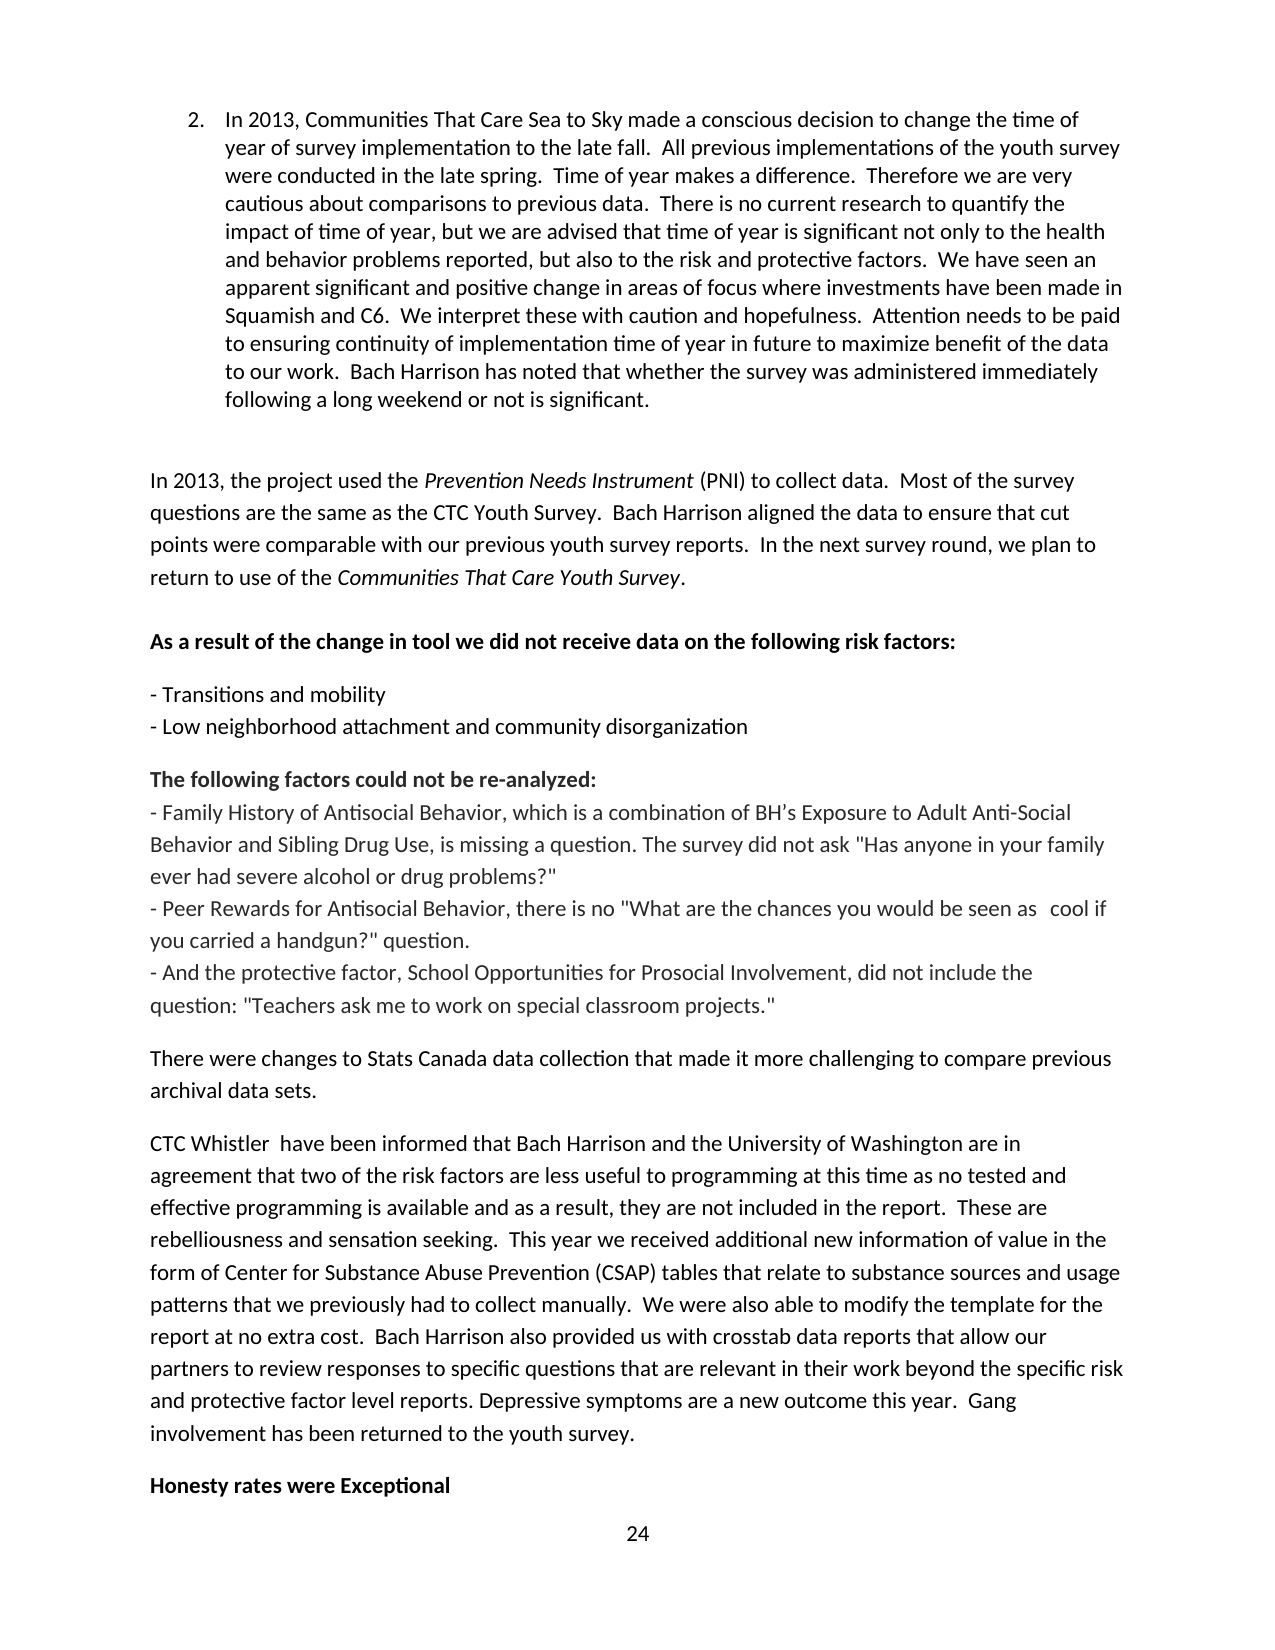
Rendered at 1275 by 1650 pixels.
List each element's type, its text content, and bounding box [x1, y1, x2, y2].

list In 2013, Communities That Care Sea to Sky made a conscious decision to change the time of year of survey implementation to the late fall. All previous implementations of the youth survey were conducted in the late spring. Time of year makes a difference. Therefore we are very cautious about comparisons to previous data. There is no current research to quantify the impact of time of year, but we are advised that time of year is significant not only to the health and behavior problems reported, but also to the risk and protective factors. We have seen an apparent significant and positive change in areas of focus where investments have been made in Squamish and C6. We interpret these with caution and hopefulness. Attention needs to be paid to ensuring continuity of implementation time of year in future to maximize benefit of the data to our work. Bach Harrison has noted that whether the survey was administered immediately following a long weekend or not is significant. [187, 105, 1125, 413]
text The following factors could not be re-analyzed: - Family History of Antisocial Behavior, which is a combination of BH’s Exposure to Adult Anti-Social Behavior and Sibling Drug Use, is missing a question. The survey did not ask "Has anyone in your family ever had severe alcohol or drug problems?" - Peer Rewards for Antisocial Behavior, there is no "What are the chances you would be seen as cool if you carried a handgun?" question. - And the protective factor, School Opportunities for Prosocial Involvement, did not include the question: "Teachers ask me to work on special classroom projects." [150, 765, 1125, 1019]
text Honesty rates were Exceptional [150, 1472, 1125, 1500]
text In 2013, the project used the Prevention Needs Instrument (PNI) to collect data. Most of the survey questions are the same as the CTC Youth Survey. Bach Harrison aligned the data to ensure that cut points were comparable with our previous youth survey reports. In the next survey round, we plan to return to use of the Communities That Care Youth Survey. As a result of the change in tool we did not receive data on the following risk factors: [150, 466, 1125, 655]
text There were changes to Stats Canada data collection that made it more challenging to compare previous archival data sets. [150, 1044, 1125, 1104]
text - Transitions and mobility - Low neighborhood attachment and community disorganization [150, 680, 1125, 740]
text CTC Whistler have been informed that Bach Harrison and the University of Washington are in agreement that two of the risk factors are less useful to programming at this time as no tested and effective programming is available and as a result, they are not included in the report. These are rebelliousness and sensation seeking. This year we received additional new information of value in the form of Center for Substance Abuse Prevention (CSAP) tables that relate to substance sources and usage patterns that we previously had to collect manually. We were also able to modify the template for the report at no extra cost. Bach Harrison also provided us with crosstab data reports that allow our partners to review responses to specific questions that are relevant in their work beyond the specific risk and protective factor level reports. Depressive symptoms are a new outcome this year. Gang involvement has been returned to the youth survey. [150, 1129, 1125, 1447]
